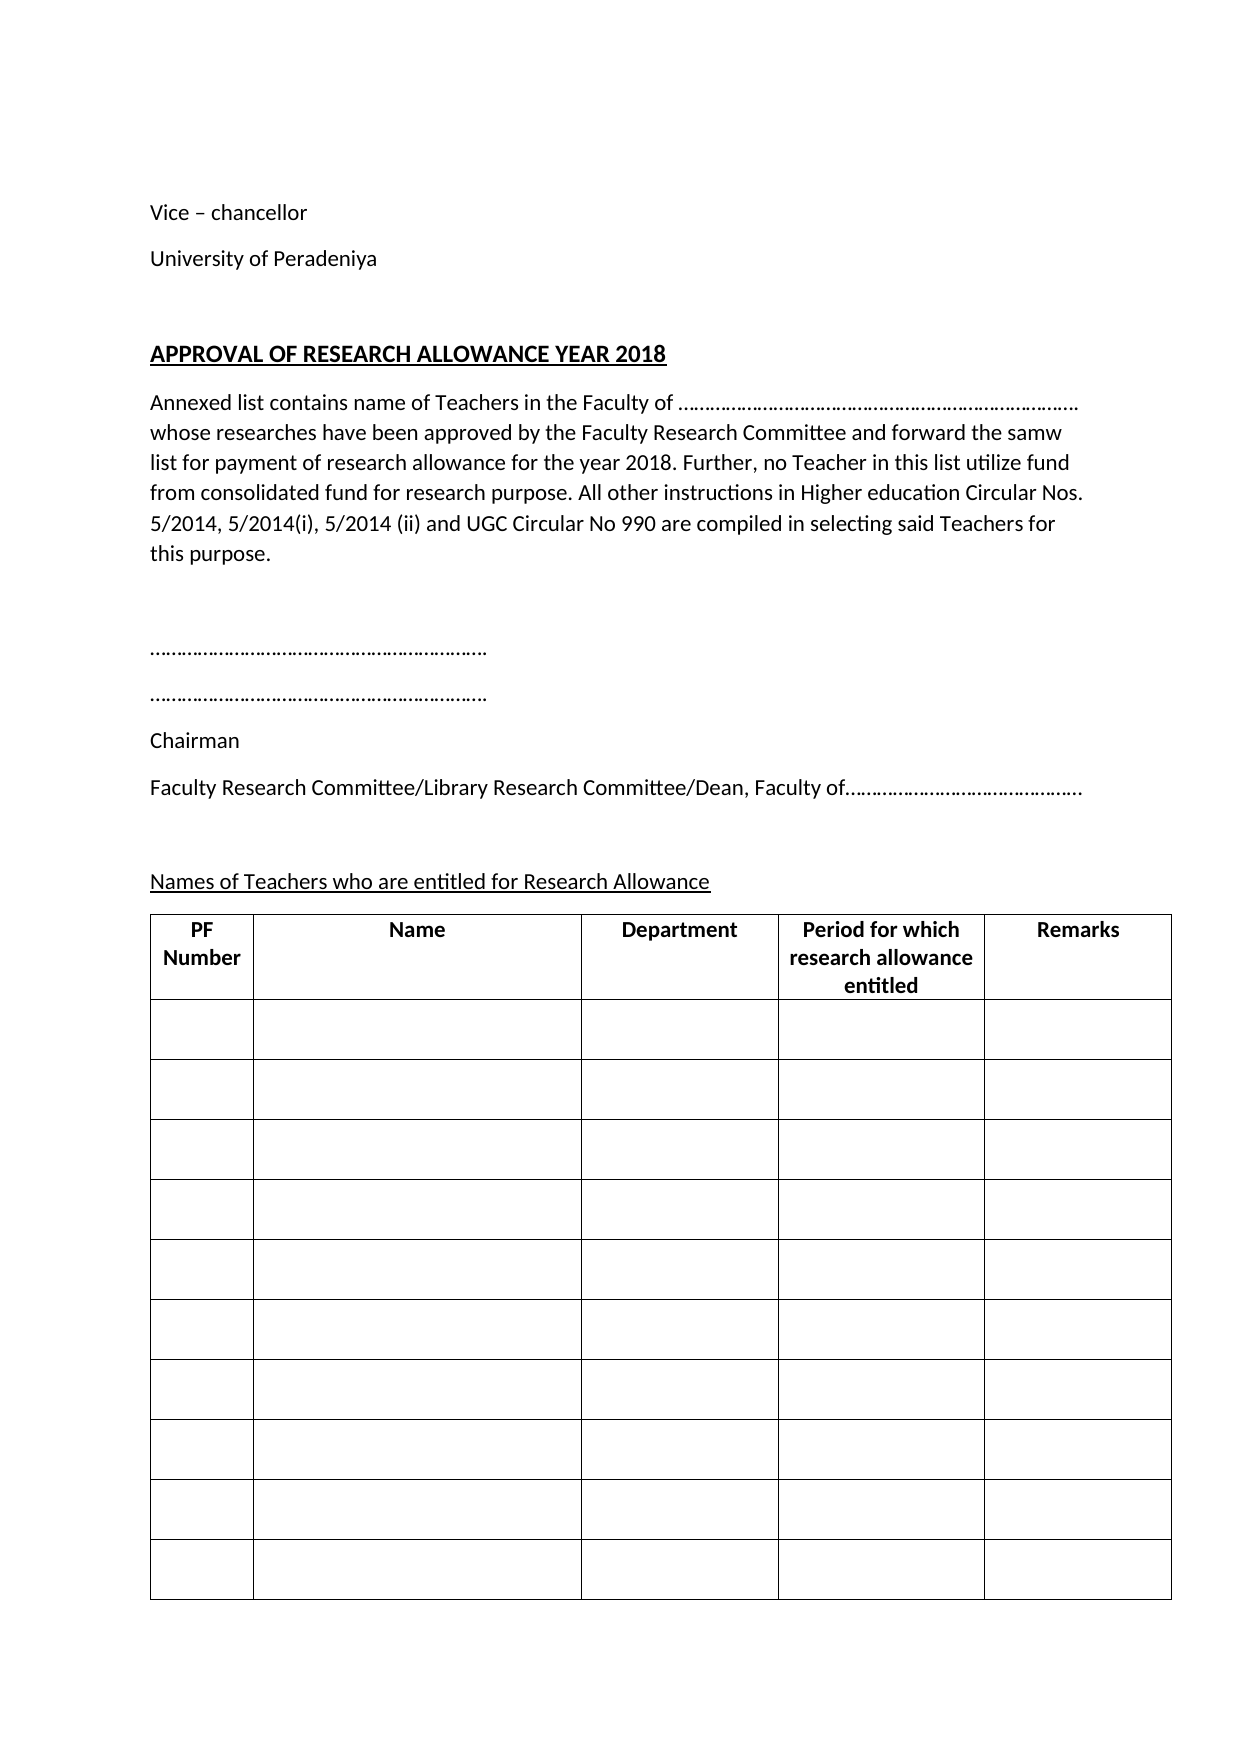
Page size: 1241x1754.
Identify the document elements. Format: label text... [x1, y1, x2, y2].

text APPROVAL OF RESEARCH ALLOWANCE YEAR 2018 [150, 338, 1090, 369]
table_cell [254, 1000, 581, 1059]
text University of Peradeniya [150, 244, 1090, 272]
table_cell [151, 1120, 253, 1179]
table_cell [254, 1360, 581, 1419]
text Annexed list contains name of Teachers in the Faculty of …………………………………………………………………. whose researches have been approved by the Faculty Research Committee and forward the samw list for payment of research allowance for the year 2018. Further, no Teacher in this list utilize fund from consolidated fund for research purpose. All other instructions in Higher education Circular Nos. 5/2014, 5/2014(i), 5/2014 (ii) and UGC Circular No 990 are compiled in selecting said Teachers for this purpose. [150, 388, 1090, 567]
text ………………………………………………………. [150, 679, 1090, 707]
table_header PF Number [151, 915, 253, 999]
table_cell [779, 1540, 984, 1599]
table_cell [985, 1060, 1171, 1119]
table_cell [254, 1480, 581, 1539]
table_cell [151, 1300, 253, 1359]
table_cell [254, 1420, 581, 1479]
table_cell [582, 1000, 778, 1059]
table_cell [779, 1240, 984, 1299]
table_header Period for which research allowance entitled [779, 915, 984, 999]
table_cell [582, 1120, 778, 1179]
table_cell [254, 1240, 581, 1299]
table_cell [151, 1420, 253, 1479]
table_cell [582, 1300, 778, 1359]
table_cell [151, 1000, 253, 1059]
table_cell [779, 1420, 984, 1479]
table_cell [985, 1180, 1171, 1239]
table_cell [985, 1480, 1171, 1539]
table_cell [254, 1180, 581, 1239]
table_cell [254, 1120, 581, 1179]
table_cell [985, 1420, 1171, 1479]
table_cell [779, 1180, 984, 1239]
table_cell [985, 1120, 1171, 1179]
table_cell [151, 1360, 253, 1419]
table_cell [582, 1240, 778, 1299]
table_cell [985, 1360, 1171, 1419]
text Vice – chancellor [150, 198, 1090, 226]
text Faculty Research Committee/Library Research Committee/Dean, Faculty of……………………………………… [150, 773, 1090, 801]
table_cell [779, 1300, 984, 1359]
table_cell [985, 1000, 1171, 1059]
table_header Department [582, 915, 778, 999]
table_cell [779, 1060, 984, 1119]
table_cell [779, 1480, 984, 1539]
table_cell [582, 1420, 778, 1479]
text ………………………………………………………. [150, 633, 1090, 661]
table_cell [254, 1300, 581, 1359]
table_header Name [254, 915, 581, 999]
table_cell [151, 1540, 253, 1599]
table_cell [254, 1060, 581, 1119]
table_cell [582, 1180, 778, 1239]
text Names of Teachers who are entitled for Research Allowance [150, 867, 1090, 895]
table_header Remarks [985, 915, 1171, 999]
table_cell [151, 1060, 253, 1119]
table_cell [985, 1300, 1171, 1359]
table_cell [254, 1540, 581, 1599]
table_cell [779, 1000, 984, 1059]
text Chairman [150, 726, 1090, 754]
table_cell [985, 1540, 1171, 1599]
table_cell [151, 1180, 253, 1239]
table_cell [151, 1480, 253, 1539]
table_cell [779, 1360, 984, 1419]
table_cell [151, 1240, 253, 1299]
table_cell [582, 1480, 778, 1539]
table_cell [582, 1060, 778, 1119]
table_cell [985, 1240, 1171, 1299]
table_cell [779, 1120, 984, 1179]
table_cell [582, 1360, 778, 1419]
table_cell [582, 1540, 778, 1599]
